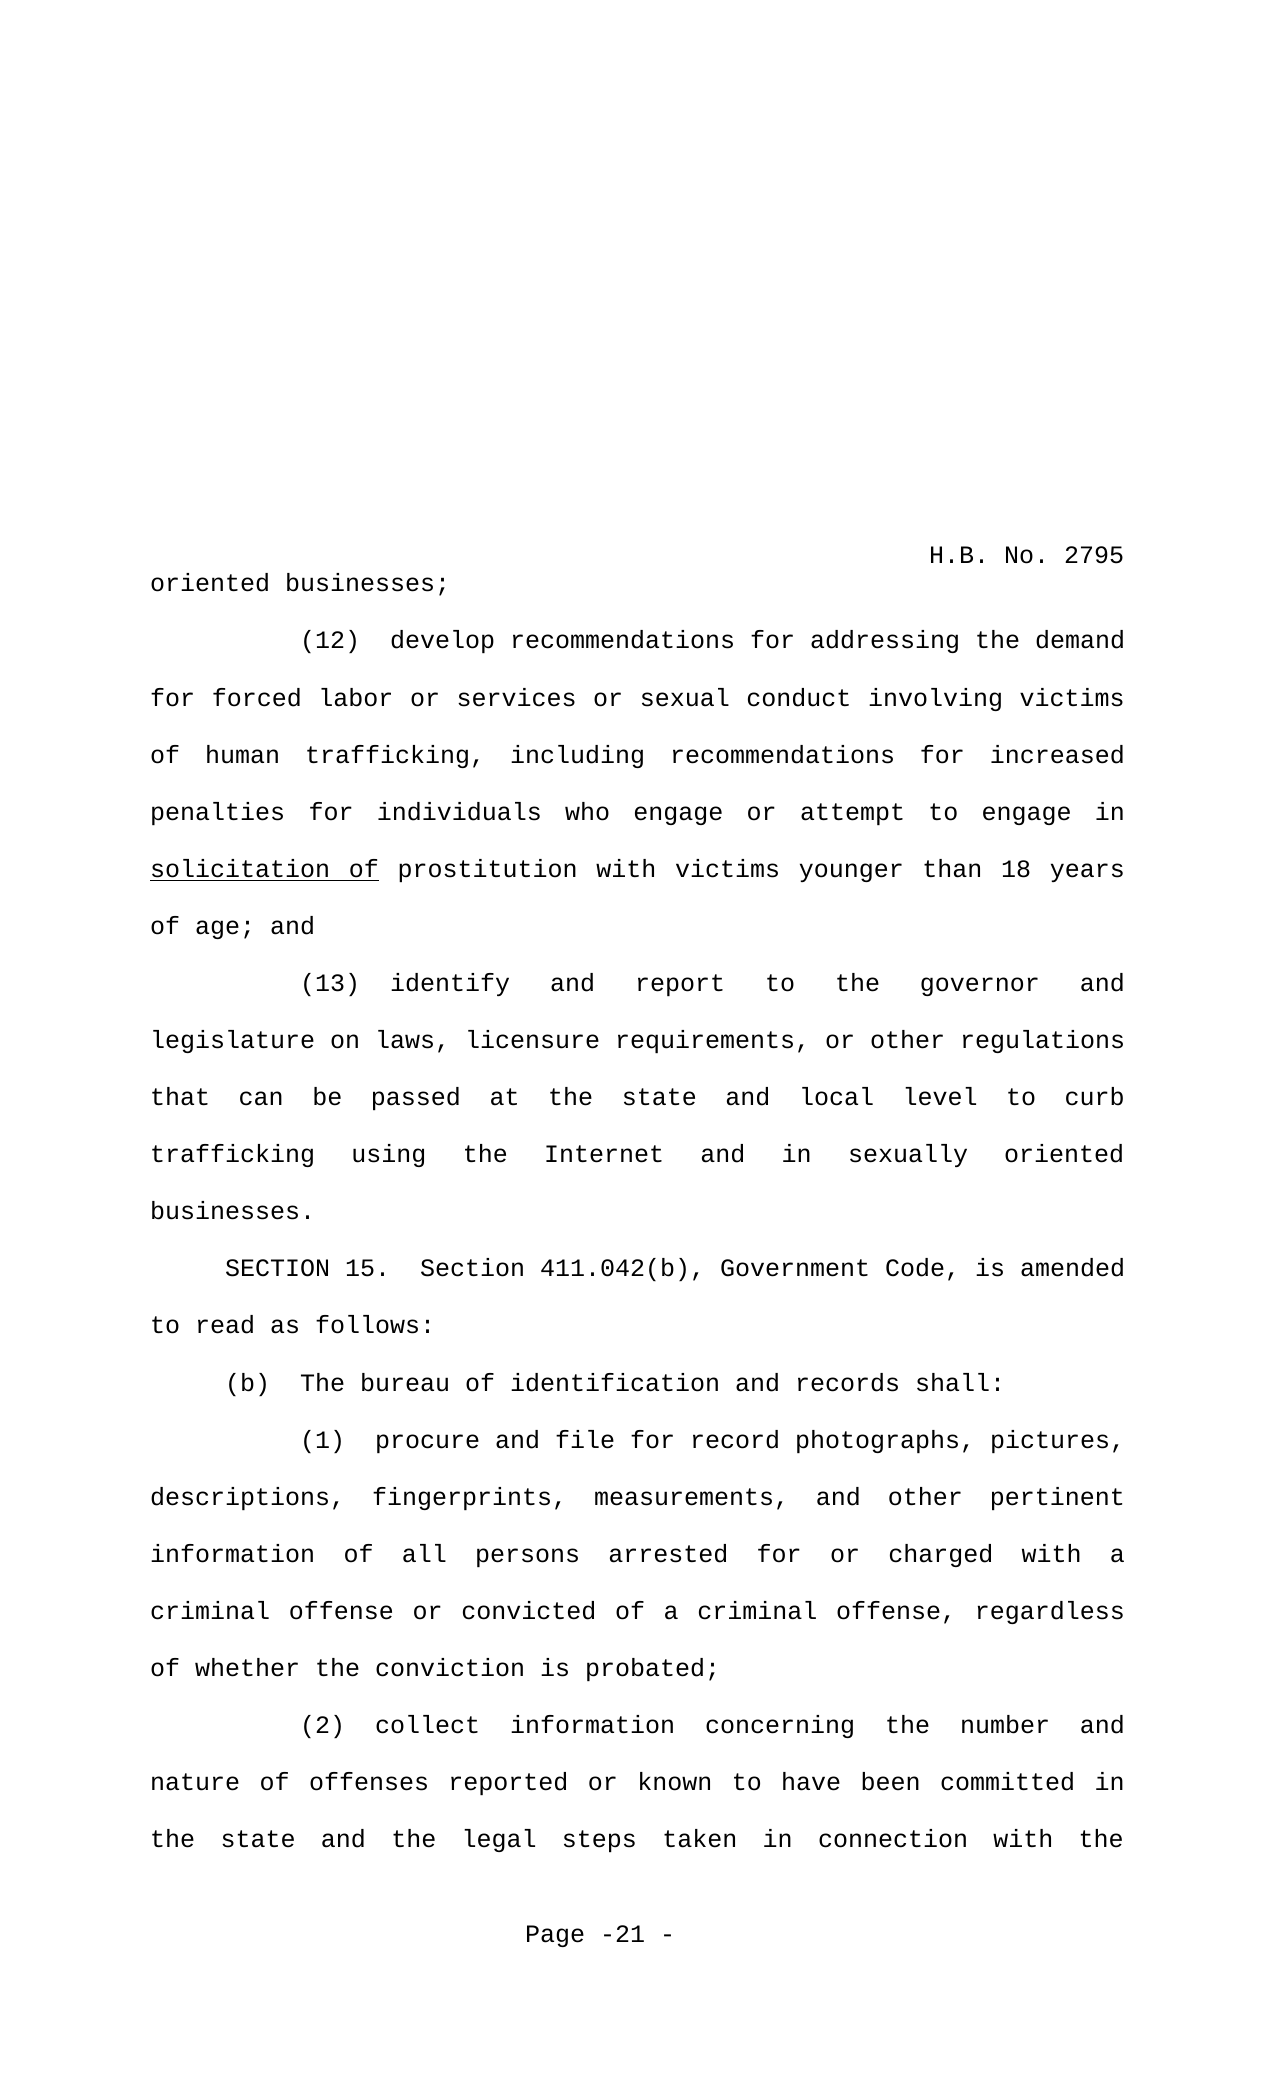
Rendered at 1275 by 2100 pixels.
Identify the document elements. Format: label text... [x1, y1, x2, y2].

text (12) develop recommendations for addressing the demand for forced labor or services or sexual conduct involving victims of human trafficking, including recommendations for increased penalties for individuals who engage or attempt to engage in solicitation of prostitution with victims younger than 18 years of age; and [150, 628, 1125, 942]
text (13) identify and report to the governor and legislature on laws, licensure requirements, or other regulations that can be passed at the state and local level to curb trafficking using the Internet and in sexually oriented businesses. [150, 970, 1125, 1227]
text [150, 571, 1125, 599]
text (b) The bureau of identification and records shall: [150, 1370, 1125, 1398]
text SECTION 15. Section 411.042(b), Government Code, is amended to read as follows: [150, 1256, 1125, 1341]
text (1) procure and file for record photographs, pictures, descriptions, fingerprints, measurements, and other pertinent information of all persons arrested for or charged with a criminal offense or convicted of a criminal offense, regardless of whether the conviction is probated; [150, 1427, 1125, 1684]
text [150, 1712, 1125, 1855]
